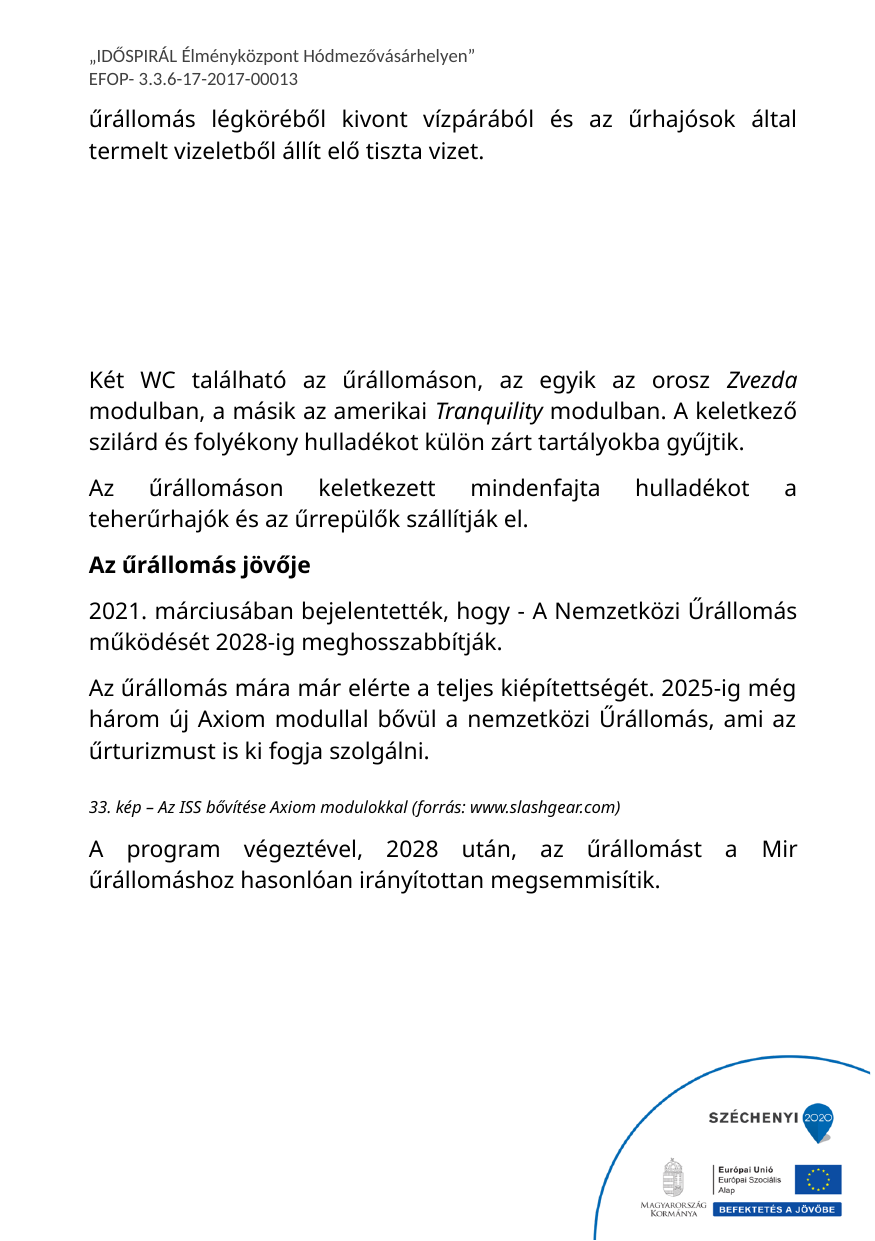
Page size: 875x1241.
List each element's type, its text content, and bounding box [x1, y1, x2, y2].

picture [567, 1040, 871, 1240]
text Az űrállomáson keletkezett mindenfajta hulladékot a teherűrhajók és az űrrepülők szállítják el. [89, 472, 797, 535]
text 2021. márciusában bejelentették, hogy - A Nemzetközi Űrállomás működését 2028-ig meghosszabbítják. [89, 595, 797, 658]
text 33. kép – Az ISS bővítése Axiom modulokkal (forrás: www.slashgear.com) [89, 795, 797, 818]
text A program végeztével, 2028 után, az űrállomást a Mir űrállomáshoz hasonlóan irányítottan megsemmisítik. [89, 832, 797, 895]
text Két WC található az űrállomáson, az egyik az orosz Zvezda modulban, a másik az amerikai Tranquility modulban. A keletkező szilárd és folyékony hulladékot külön zárt tartályokba gyűjtik. [89, 364, 797, 458]
text Az űrállomás jövője [89, 549, 797, 581]
text Az űrállomás mára már elérte a teljes kiépítettségét. 2025-ig még három új Axiom modullal bővül a nemzetközi Űrállomás, ami az űrturizmust is ki fogja szolgálni. [89, 672, 797, 766]
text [89, 103, 797, 166]
